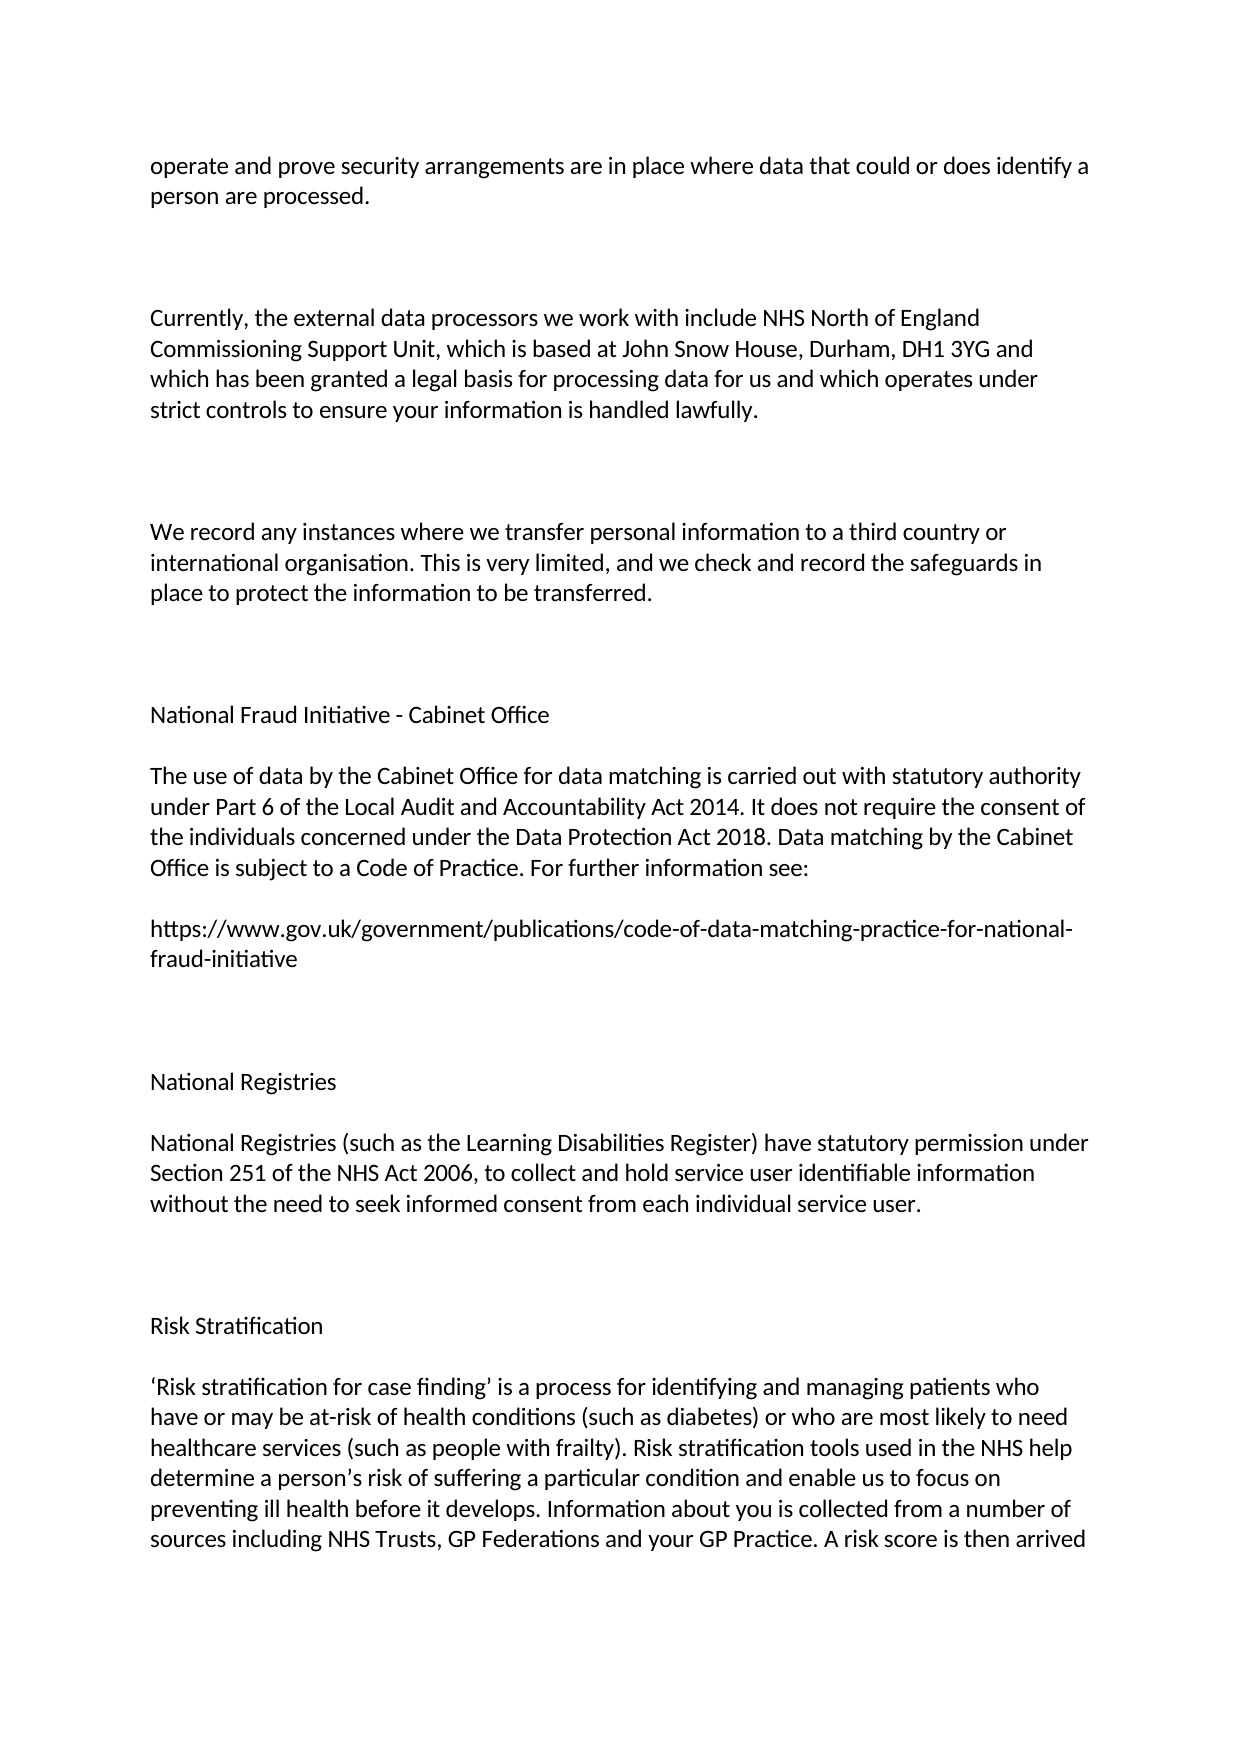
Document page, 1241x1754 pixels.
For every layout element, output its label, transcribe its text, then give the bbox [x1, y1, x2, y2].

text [150, 150, 1090, 211]
text National Fraud Initiative - Cabinet Office [150, 699, 1090, 730]
text Risk Stratification [150, 1310, 1090, 1340]
text We record any instances where we transfer personal information to a third country or international organisation. This is very limited, and we check and record the safeguards in place to protect the information to be transferred. [150, 516, 1090, 608]
text Currently, the external data processors we work with include NHS North of England Commissioning Support Unit, which is based at John Snow House, Durham, DH1 3YG and which has been granted a legal basis for processing data for us and which operates under strict controls to ensure your information is handled lawfully. [150, 303, 1090, 425]
text National Registries (such as the Learning Disabilities Register) have statutory permission under Section 251 of the NHS Act 2006, to collect and hold service user identifiable information without the need to seek informed consent from each individual service user. [150, 1127, 1090, 1218]
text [150, 1371, 1090, 1554]
text https://www.gov.uk/government/publications/code-of-data-matching-practice-for-national-fraud-initiative [150, 913, 1090, 974]
text The use of data by the Cabinet Office for data matching is carried out with statutory authority under Part 6 of the Local Audit and Accountability Act 2014. It does not require the consent of the individuals concerned under the Data Protection Act 2018. Data matching by the Cabinet Office is subject to a Code of Practice. For further information see: [150, 760, 1090, 882]
text National Registries [150, 1066, 1090, 1096]
